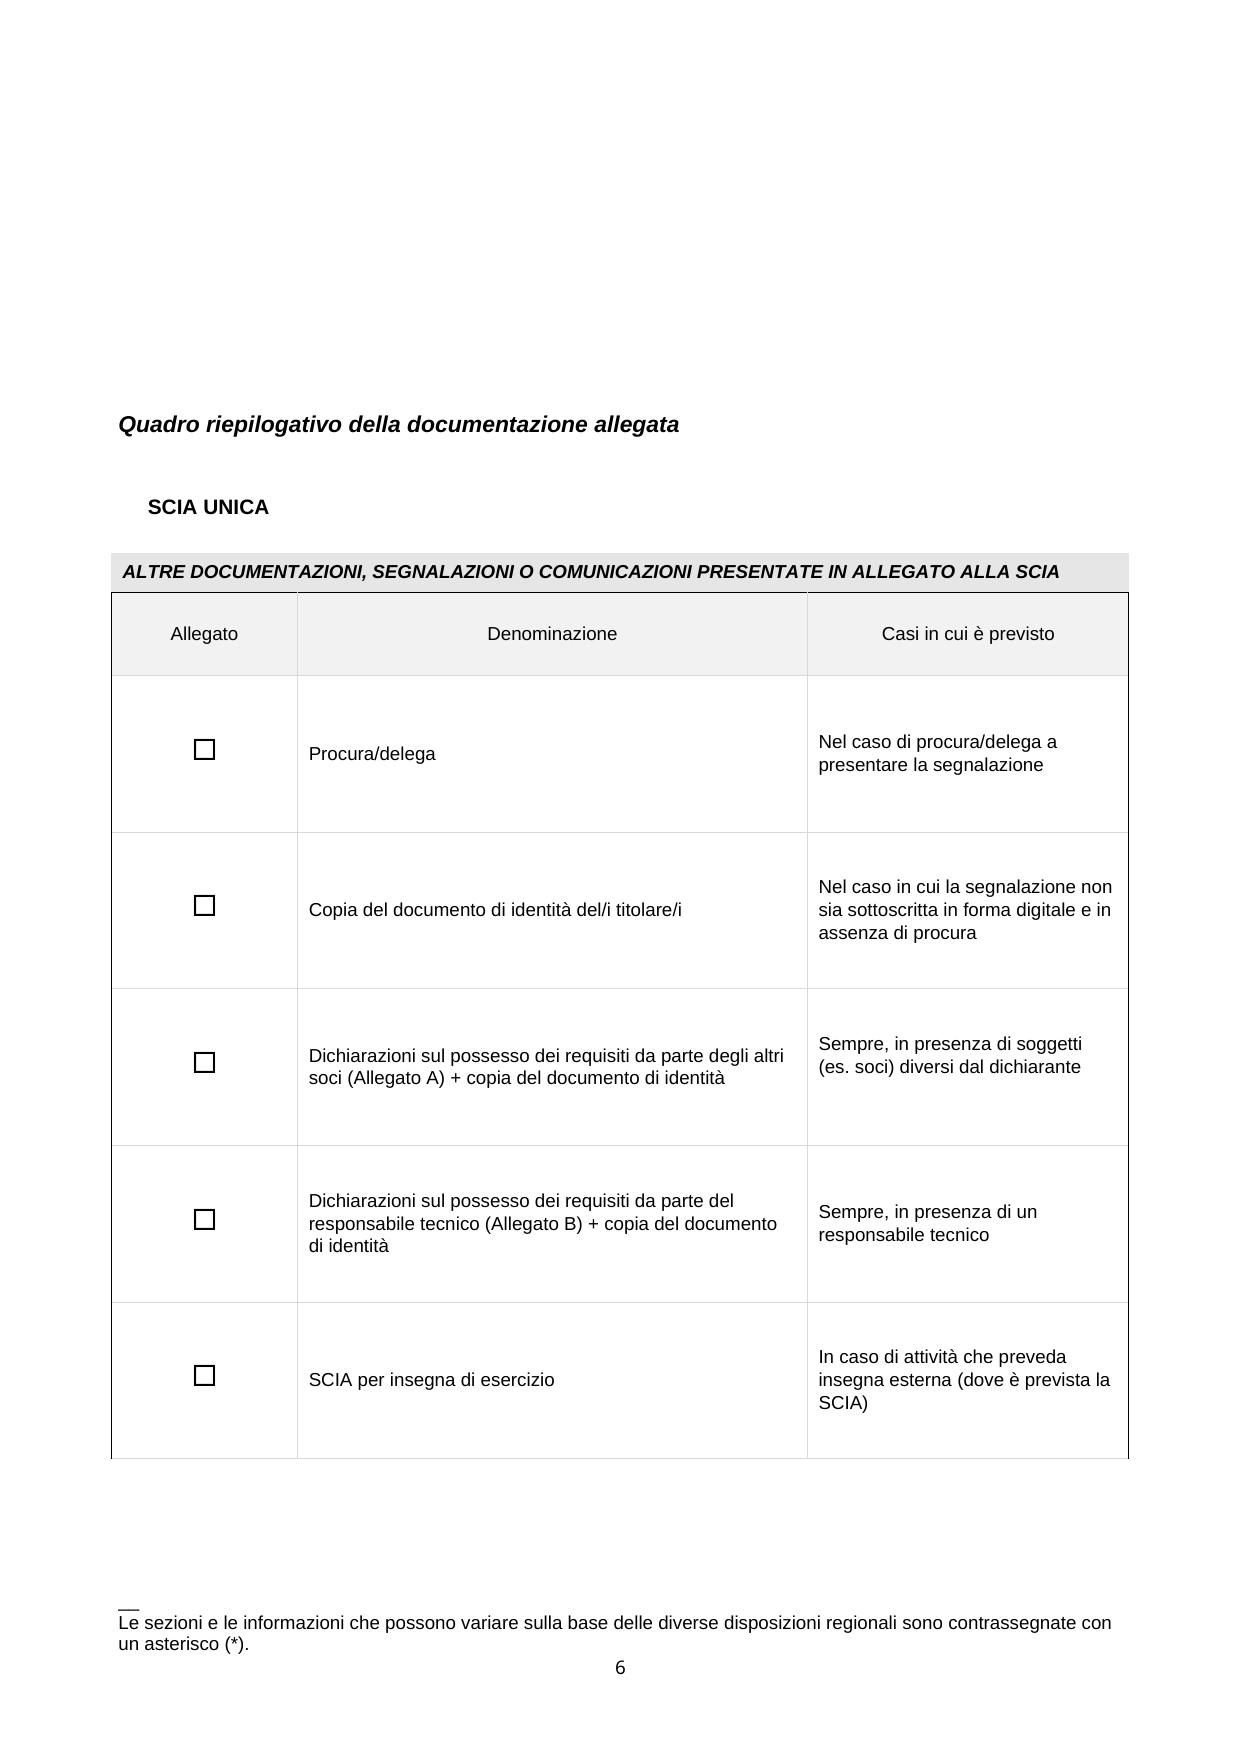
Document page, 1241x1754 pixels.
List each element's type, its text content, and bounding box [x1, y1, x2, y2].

table_cell Casi in cui è previsto [808, 593, 1128, 675]
text SCIA UNICA [148, 495, 1122, 519]
table_cell [112, 1146, 297, 1302]
table_cell Nel caso di procura/delega a presentare la segnalazione [808, 676, 1128, 832]
table_cell [112, 1303, 297, 1458]
table_cell SCIA per insegna di esercizio [298, 1303, 807, 1458]
table_cell Allegato [112, 593, 297, 675]
table_header ALTRE DOCUMENTAZIONI, SEGNALAZIONI O COMUNICAZIONI PRESENTATE IN ALLEGATO ALLA SCIA [111, 553, 1129, 592]
table_cell Dichiarazioni sul possesso dei requisiti da parte degli altri soci (Allegato A) + copia del documento di identità [298, 989, 807, 1145]
table_cell Copia del documento di identità del/i titolare/i [298, 833, 807, 988]
table_cell Procura/delega [298, 676, 807, 832]
text Quadro riepilogativo della documentazione allegata [118, 411, 1122, 437]
table_cell Dichiarazioni sul possesso dei requisiti da parte del responsabile tecnico (Allegato B) + copia del documento di identità [298, 1146, 807, 1302]
table_cell Sempre, in presenza di soggetti (es. soci) diversi dal dichiarante [808, 989, 1128, 1145]
table_cell Nel caso in cui la segnalazione non sia sottoscritta in forma digitale e in assenza di procura [808, 833, 1128, 988]
table_cell Denominazione [298, 593, 807, 675]
table_cell [112, 833, 297, 988]
table_cell Sempre, in presenza di un responsabile tecnico [808, 1146, 1128, 1302]
table_cell In caso di attività che preveda insegna esterna (dove è prevista la SCIA) [808, 1303, 1128, 1458]
table_cell [112, 676, 297, 832]
table_cell [112, 989, 297, 1145]
